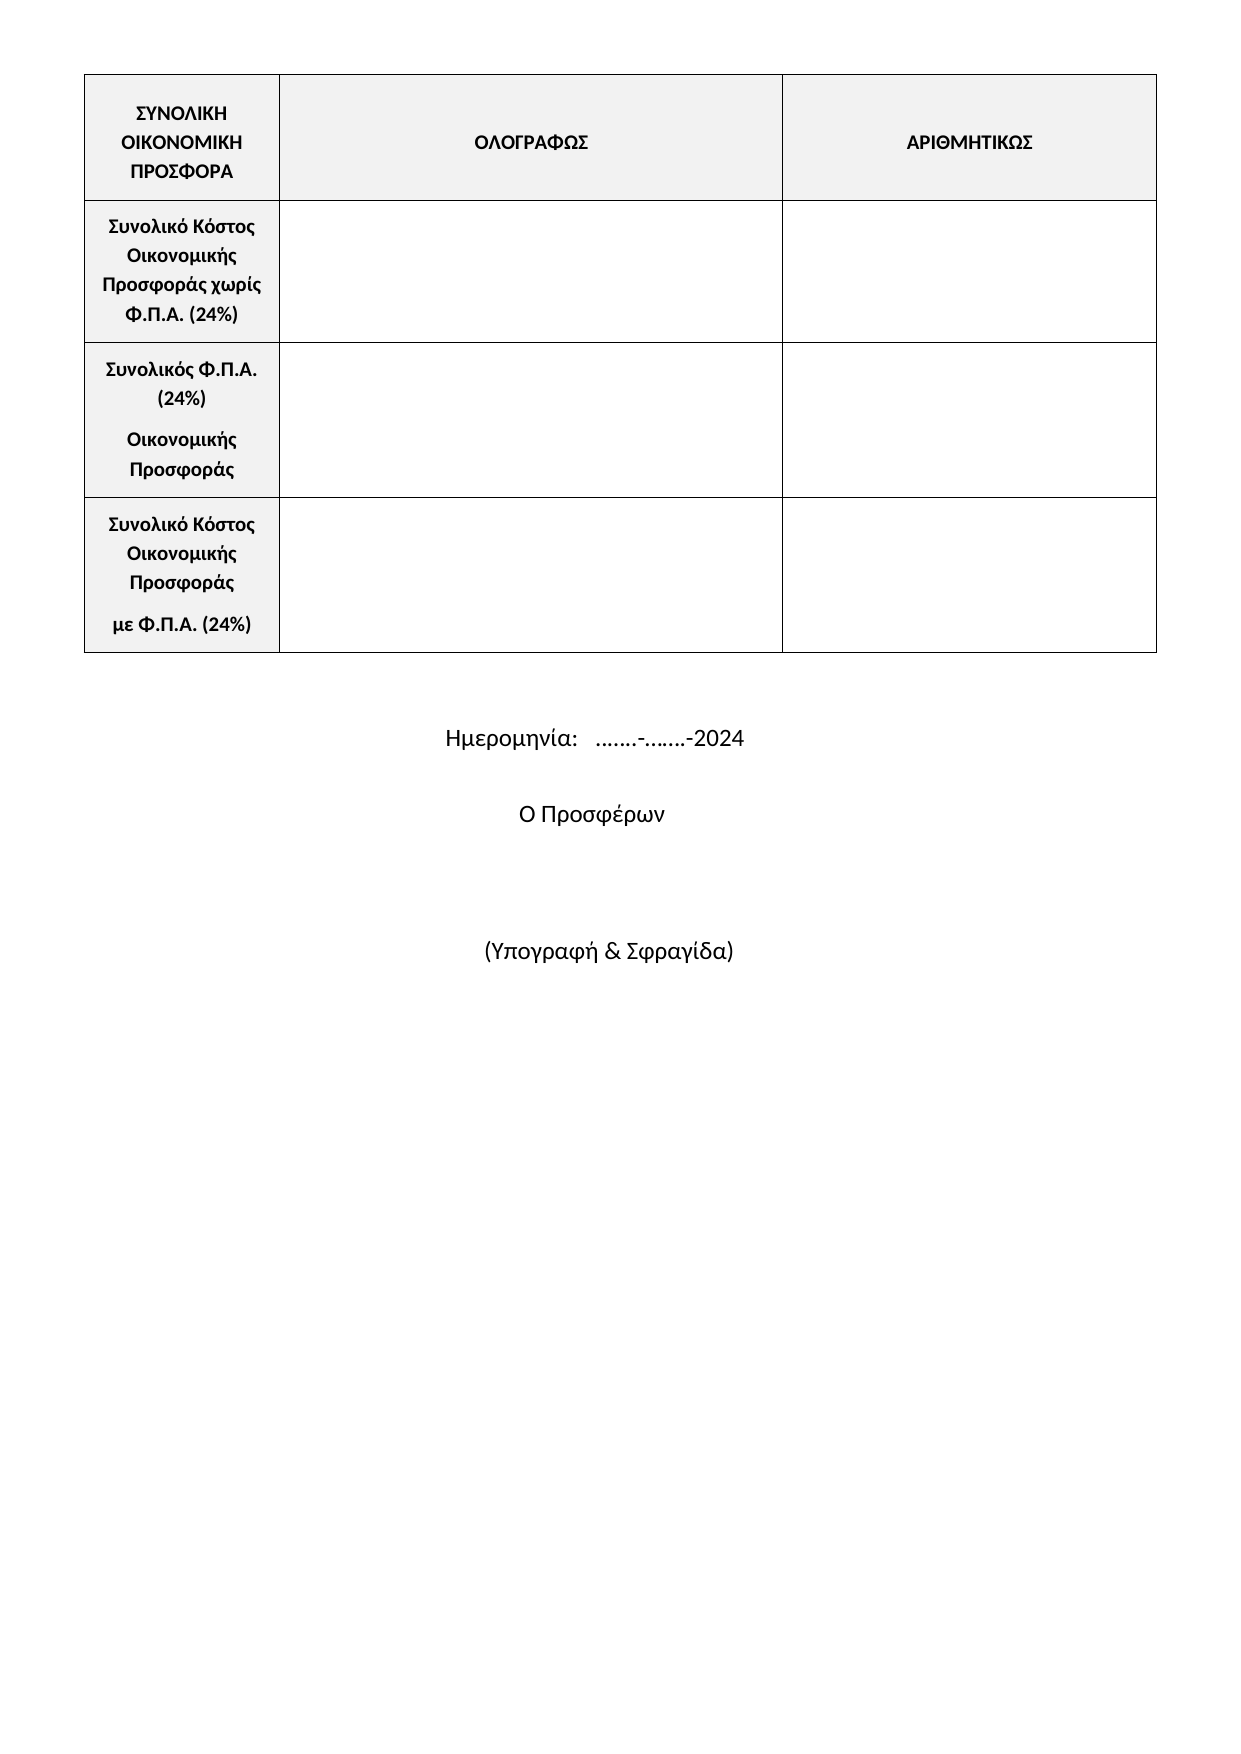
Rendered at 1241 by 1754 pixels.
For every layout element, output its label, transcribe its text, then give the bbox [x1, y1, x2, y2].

text Ο Προσφέρων [94, 798, 1202, 829]
table_cell ΟΛΟΓΡΑΦΩΣ [280, 75, 782, 200]
table_cell [783, 498, 1156, 652]
table_cell ΣΥΝΟΛΙΚΗ ΟΙΚΟΝΟΜΙΚΗ ΠΡΟΣΦΟΡΑ [85, 75, 279, 200]
table_cell ΑΡΙΘΜΗΤΙΚΩΣ [783, 75, 1156, 200]
text (Υπογραφή & Σφραγίδα) [94, 935, 1095, 966]
table_cell [280, 201, 782, 342]
table_cell Συνολικό Κόστος Οικονομικής Προσφοράς χωρίς Φ.Π.Α. (24%) [85, 201, 279, 342]
table_cell [280, 498, 782, 652]
table_cell [783, 201, 1156, 342]
text Ημερομηνία: ..…..-…….-2024 [94, 722, 1095, 752]
table_cell [783, 343, 1156, 497]
table_cell Συνολικό Κόστος Οικονομικής Προσφοράς με Φ.Π.Α. (24%) [85, 498, 279, 652]
table_cell Συνολικός Φ.Π.Α. (24%) Οικονομικής Προσφοράς [85, 343, 279, 497]
table_cell [280, 343, 782, 497]
